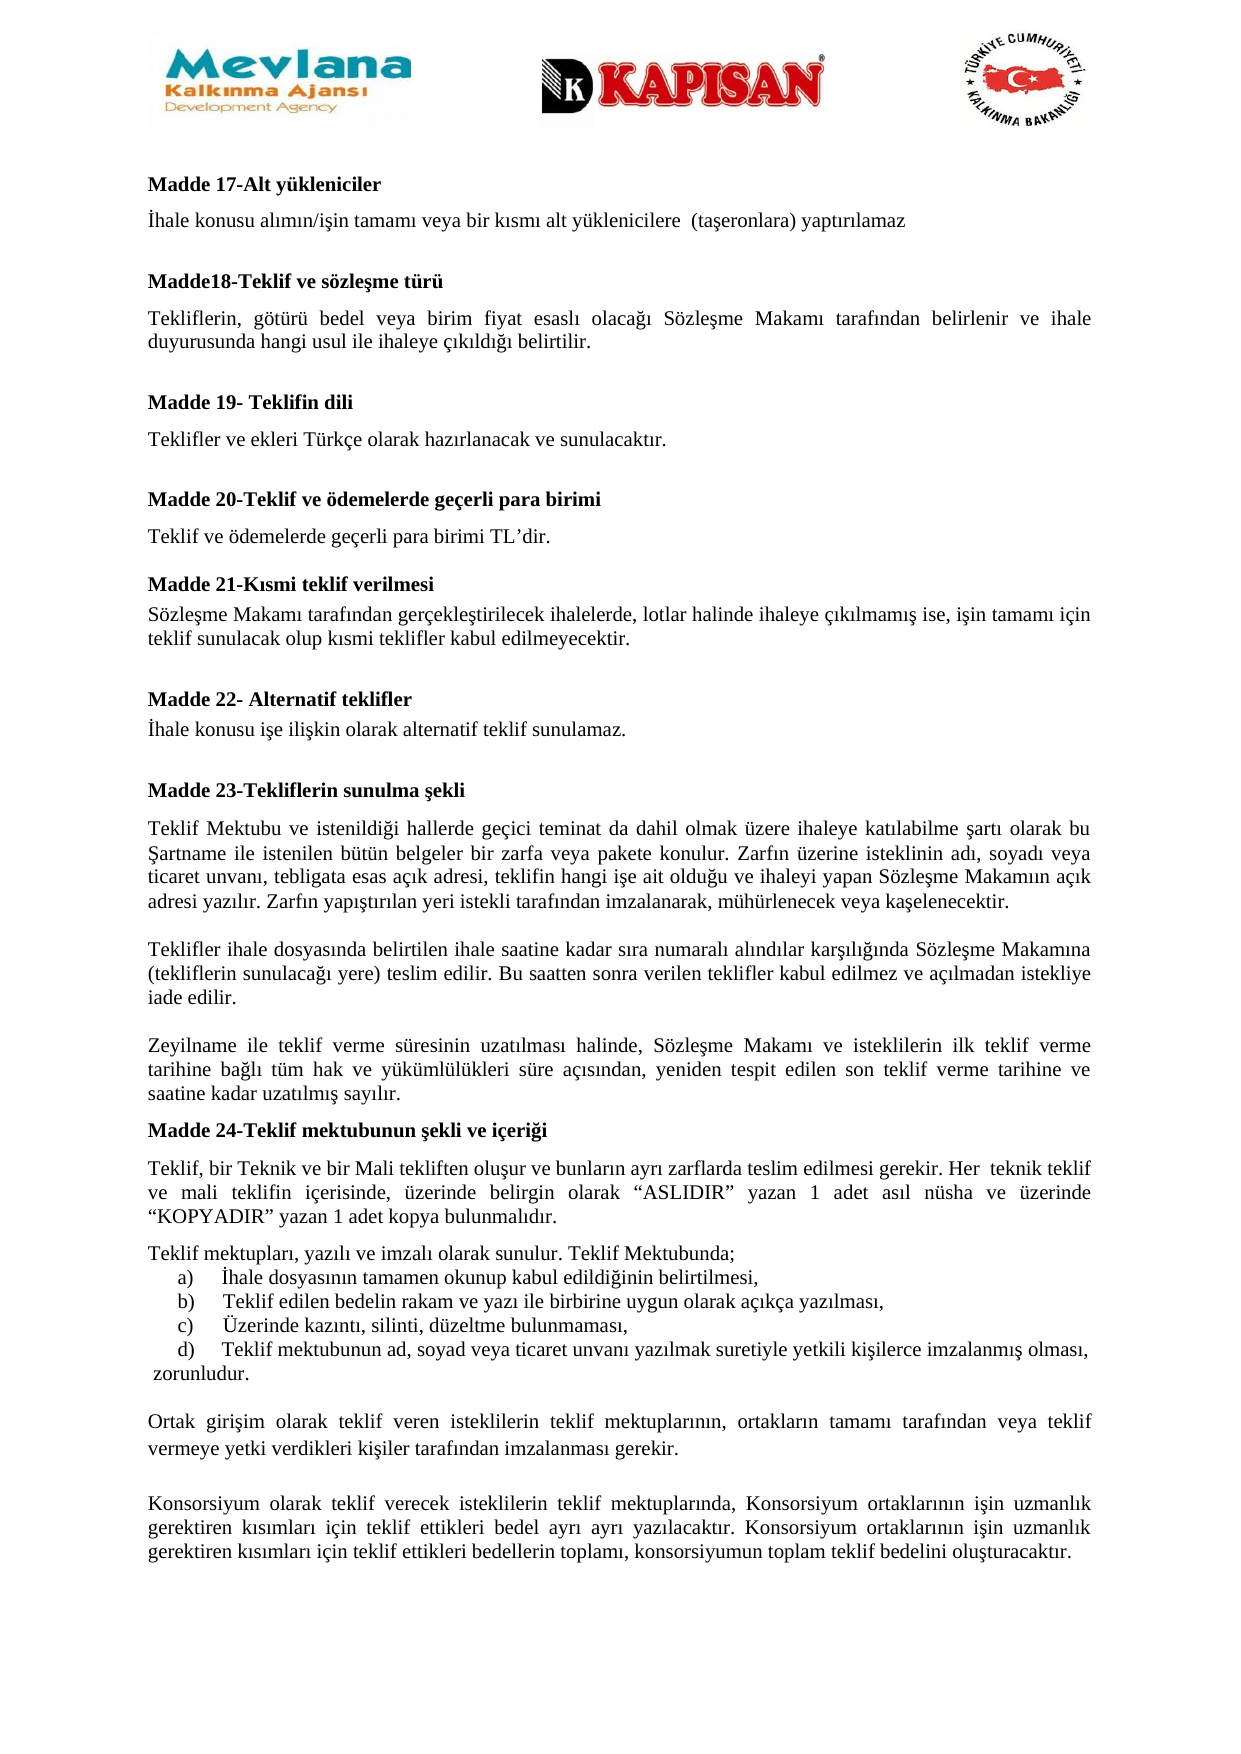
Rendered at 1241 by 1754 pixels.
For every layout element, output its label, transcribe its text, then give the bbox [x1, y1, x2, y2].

text Teklif Mektubu ve istenildiği hallerde geçici teminat da dahil olmak üzere ihaleye katılabilme şartı olarak bu Şartname ile istenilen bütün belgeler bir zarfa veya pakete konulur. Zarfın üzerine isteklinin adı, soyadı veya ticaret unvanı, tebligata esas açık adresi, teklifin hangi işe ait olduğu ve ihaleyi yapan Sözleşme Makamıın açık adresi yazılır. Zarfın yapıştırılan yeri istekli tarafından imzalanarak, mühürlenecek veya kaşelenecektir. [148, 816, 1093, 913]
text Madde 22- Alternatif teklifler [148, 687, 1093, 711]
text Zeyilname ile teklif verme süresinin uzatılması halinde, Sözleşme Makamı ve isteklilerin ilk teklif verme tarihine bağlı tüm hak ve yükümlülükleri süre açısından, yeniden tespit edilen son teklif verme tarihine ve saatine kadar uzatılmış sayılır. [148, 1033, 1093, 1105]
text Madde 19- Teklifin dili [148, 390, 1093, 414]
picture [960, 29, 1087, 128]
text Teklif mektupları, yazılı ve imzalı olarak sunulur. Teklif Mektubunda; [148, 1241, 1093, 1265]
text Sözleşme Makamı tarafından gerçekleştirilecek ihalelerde, lotlar halinde ihaleye çıkılmamış ise, işin tamamı için teklif sunulacak olup kısmi teklifler kabul edilmeyecektir. [148, 602, 1093, 650]
text zorunludur. [148, 1361, 1093, 1385]
list İhale dosyasının tamamen okunup kabul edildiğinin belirtilmesi, [177, 1265, 1093, 1289]
list Teklif edilen bedelin rakam ve yazı ile birbirine uygun olarak açıkça yazılması, [177, 1289, 1093, 1313]
text Tekliflerin, götürü bedel veya birim fiyat esaslı olacağı Sözleşme Makamı tarafından belirlenir ve ihale duyurusunda hangi usul ile ihaleye çıkıldığı belirtilir. [148, 305, 1093, 353]
text Konsorsiyum olarak teklif verecek isteklilerin teklif mektuplarında, Konsorsiyum ortaklarının işin uzmanlık gerektiren kısımları için teklif ettikleri bedel ayrı ayrı yazılacaktır. Konsorsiyum ortaklarının işin uzmanlık gerektiren kısımları için teklif ettikleri bedellerin toplamı, konsorsiyumun toplam teklif bedelini oluşturacaktır. [148, 1491, 1093, 1563]
text Teklifler ve ekleri Türkçe olarak hazırlanacak ve sunulacaktır. [148, 427, 1093, 451]
text Madde 24-Teklif mektubunun şekli ve içeriği [148, 1118, 1093, 1142]
picture [147, 32, 412, 128]
text Madde 17-Alt yükleniciler [148, 172, 1093, 196]
text Madde 21-Kısmi teklif verilmesi [148, 572, 1093, 596]
text Madde 20-Teklif ve ödemelerde geçerli para birimi [148, 487, 1093, 511]
text Madde 23-Tekliflerin sunulma şekli [148, 778, 1093, 802]
list Teklif mektubunun ad, soyad veya ticaret unvanı yazılmak suretiyle yetkili kişilerce imzalanmış olması, [177, 1337, 1093, 1361]
text Ortak girişim olarak teklif veren isteklilerin teklif mektuplarının, ortakların tamamı tarafından veya teklif vermeye yetki verdikleri kişiler tarafından imzalanması gerekir. [148, 1409, 1093, 1460]
text Madde18-Teklif ve sözleşme türü [148, 269, 1093, 293]
text Teklif ve ödemelerde geçerli para birimi TL’dir. [148, 524, 1093, 548]
text İhale konusu işe ilişkin olarak alternatif teklif sunulamaz. [148, 717, 1093, 741]
text İhale konusu alımın/işin tamamı veya bir kısmı alt yüklenicilere (taşeronlara) yaptırılamaz [148, 208, 1130, 232]
list Üzerinde kazıntı, silinti, düzeltme bulunmaması, [177, 1313, 1093, 1337]
text Teklifler ihale dosyasında belirtilen ihale saatine kadar sıra numaralı alındılar karşılığında Sözleşme Makamına (tekliflerin sunulacağı yere) teslim edilir. Bu saatten sonra verilen teklifler kabul edilmez ve açılmadan istekliye iade edilir. [148, 937, 1093, 1009]
text Teklif, bir Teknik ve bir Mali tekliften oluşur ve bunların ayrı zarflarda teslim edilmesi gerekir. Her teknik teklif ve mali teklifin içerisinde, üzerinde belirgin olarak “ASLIDIR” yazan 1 adet asıl nüsha ve üzerinde “KOPYADIR” yazan 1 adet kopya bulunmalıdır. [148, 1156, 1093, 1228]
picture [536, 49, 829, 128]
